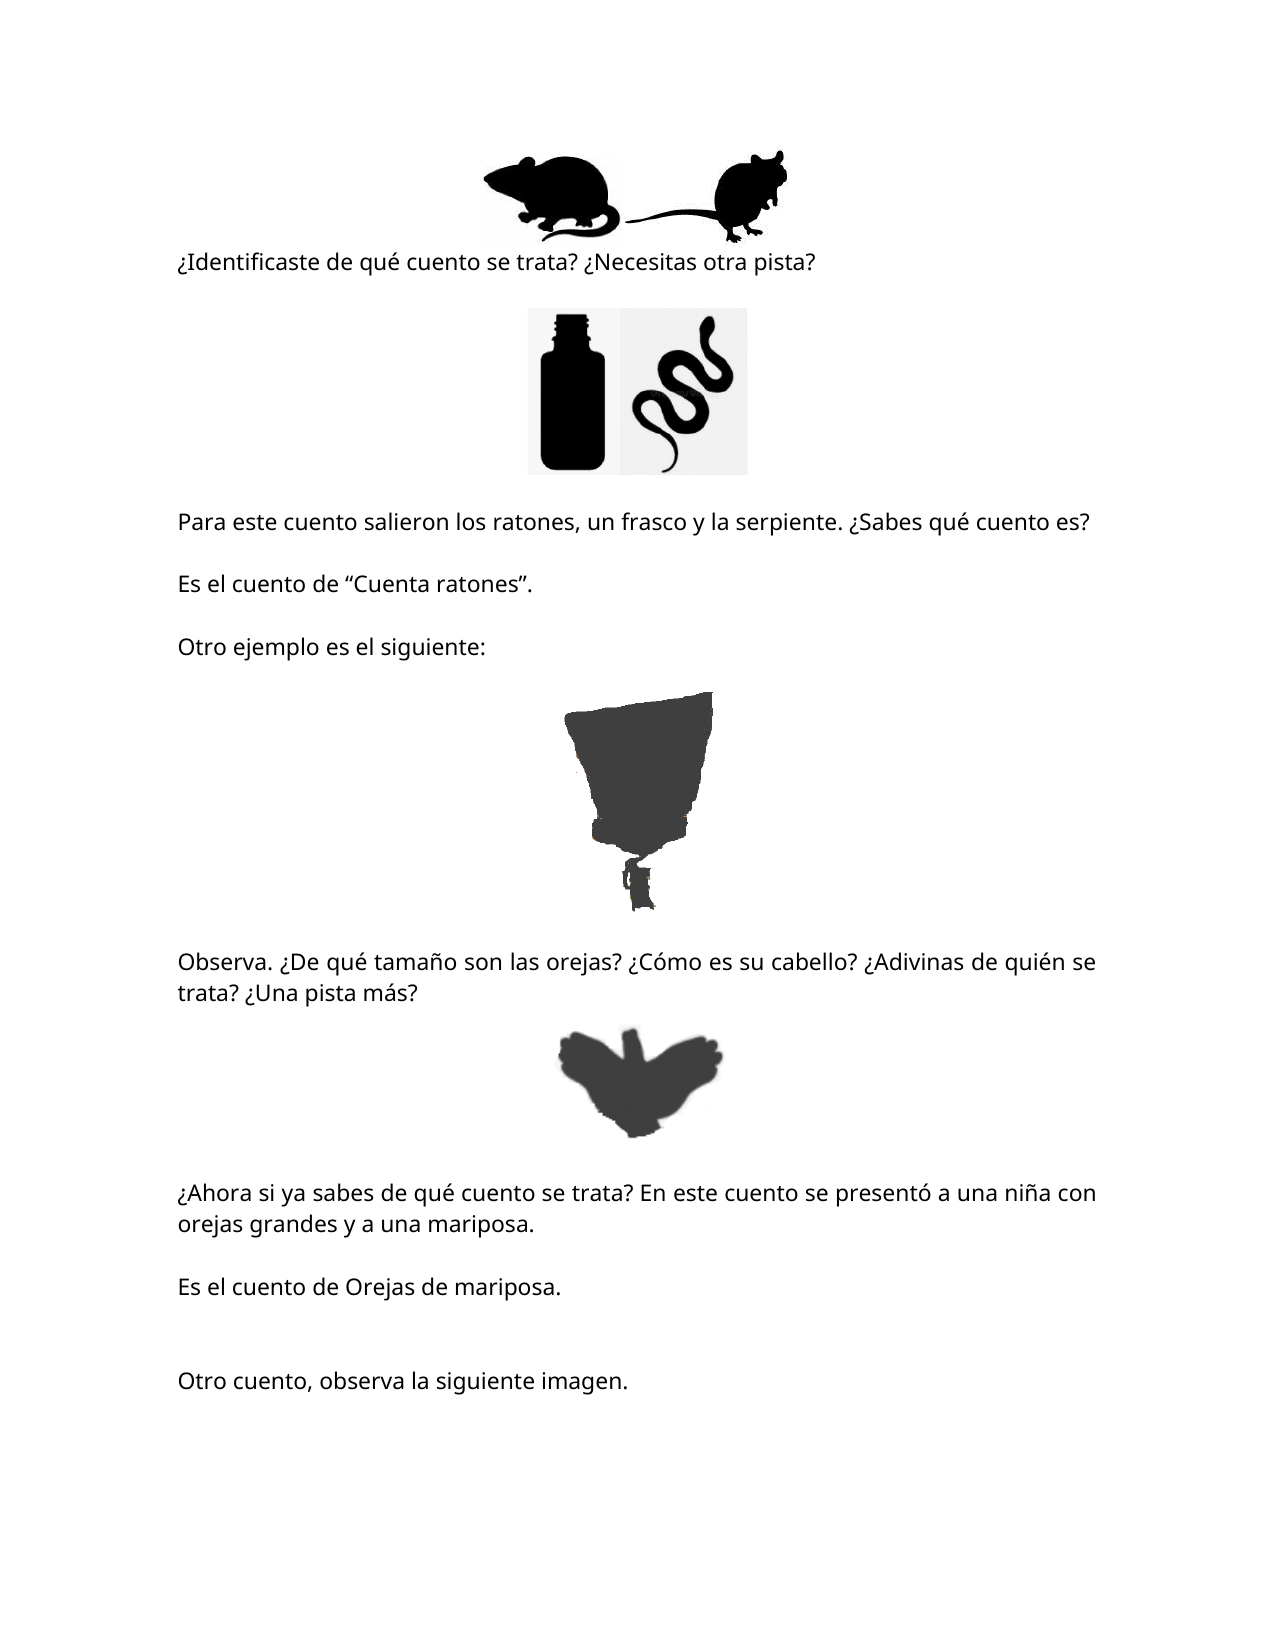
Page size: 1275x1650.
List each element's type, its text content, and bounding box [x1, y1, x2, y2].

text Otro cuento, observa la siguiente imagen. [177, 1365, 1098, 1396]
picture [479, 147, 796, 247]
picture [549, 692, 726, 915]
text Para este cuento salieron los ratones, un frasco y la serpiente. ¿Sabes qué cuento es? [177, 505, 1098, 537]
text Es el cuento de “Cuenta ratones”. [177, 568, 1098, 599]
picture [527, 308, 748, 475]
text Otro ejemplo es el siguiente: [177, 630, 1098, 662]
text Es el cuento de Orejas de mariposa. [177, 1271, 1098, 1302]
picture [540, 1008, 735, 1146]
text Observa. ¿De qué tamaño son las orejas? ¿Cómo es su cabello? ¿Adivinas de quién se trata? ¿Una pista más? [177, 946, 1098, 1008]
text ¿Identificaste de qué cuento se trata? ¿Necesitas otra pista? [177, 246, 1098, 277]
text ¿Ahora si ya sabes de qué cuento se trata? En este cuento se presentó a una niña con orejas grandes y a una mariposa. [177, 1177, 1098, 1240]
